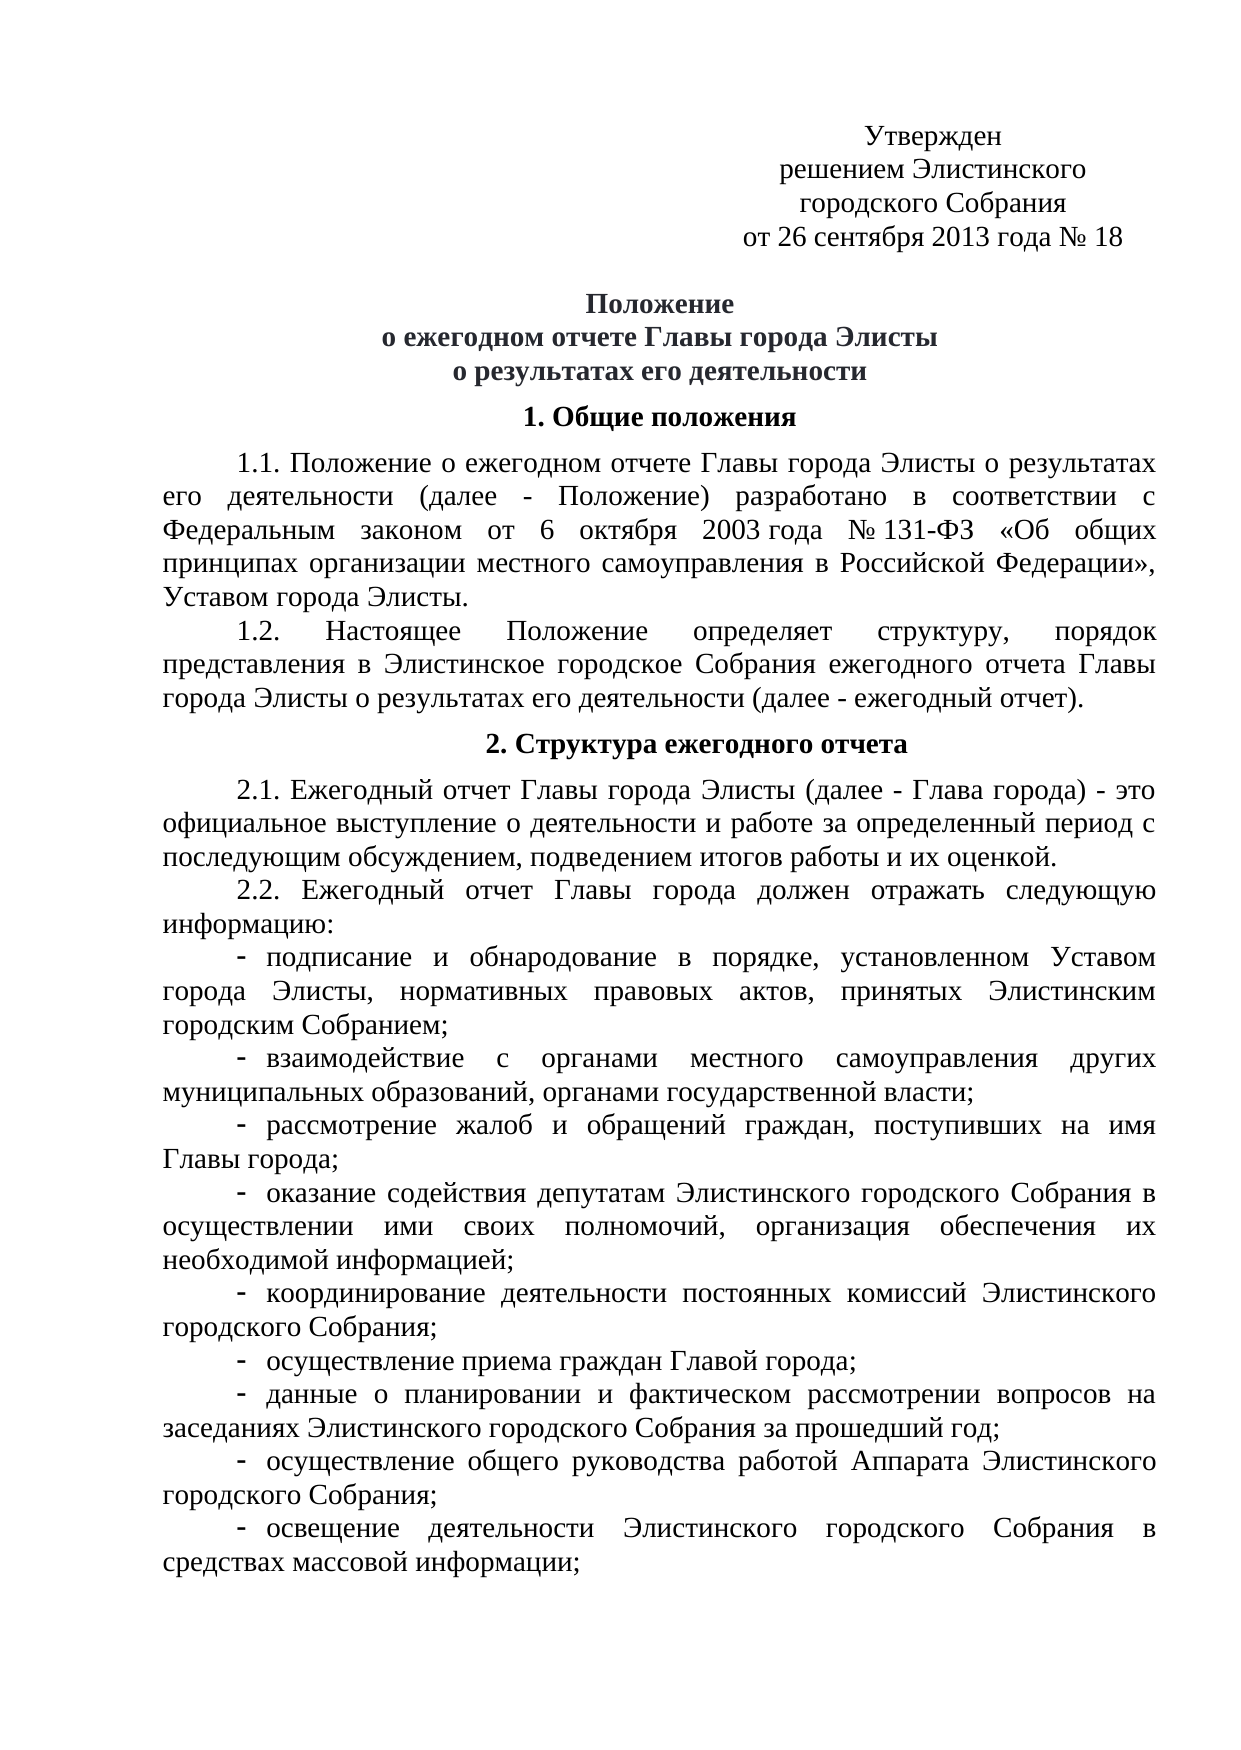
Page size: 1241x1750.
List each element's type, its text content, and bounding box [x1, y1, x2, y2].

text о ежегодном отчете Главы города Элисты [162, 319, 1157, 353]
text о результатах его деятельности [162, 353, 1157, 386]
text Положение [162, 286, 1157, 319]
list рассмотрение жалоб и обращений граждан, поступивших на имя Главы города; [162, 1107, 1157, 1175]
text решением Элистинского городского Собрания [709, 152, 1157, 219]
text 1.2. Настоящее Положение определяет структуру, порядок представления в Элистинское городское Собрания ежегодного отчета Главы города Элисты о результатах его деятельности (далее - ежегодный отчет). [162, 613, 1157, 713]
list освещение деятельности Элистинского городского Собрания в средствах массовой информации; [162, 1511, 1157, 1578]
list данные о планировании и фактическом рассмотрении вопросов на заседаниях Элистинского городского Собрания за прошедший год; [162, 1376, 1157, 1443]
text 1. Общие положения [162, 399, 1157, 432]
text от 26 сентября 2013 года № 18 [709, 219, 1157, 252]
text Утвержден [709, 118, 1157, 152]
text 2. Структура ежегодного отчета [162, 726, 1157, 759]
list подписание и обнародование в порядке, установленном Уставом города Элисты, нормативных правовых актов, принятых Элистинским городским Собранием; [162, 939, 1157, 1040]
list оказание содействия депутатам Элистинского городского Собрания в осуществлении ими своих полномочий, организация обеспечения их необходимой информацией; [162, 1175, 1157, 1275]
list осуществление общего руководства работой Аппарата Элистинского городского Собрания; [162, 1443, 1157, 1511]
list осуществление приема граждан Главой города; [162, 1343, 1157, 1376]
text 2.2. Ежегодный отчет Главы города должен отражать следующую информацию: [162, 872, 1157, 939]
list координирование деятельности постоянных комиссий Элистинского городского Собрания; [162, 1275, 1157, 1343]
text 1.1. Положение о ежегодном отчете Главы города Элисты о результатах его деятельности (далее - Положение) разработано в соответствии с Федеральным законом от 6 октября 2003 года № 131-ФЗ «Об общих принципах организации местного самоуправления в Российской Федерации», Уставом города Элисты. [162, 445, 1157, 613]
text 2.1. Ежегодный отчет Главы города Элисты (далее - Глава города) - это официальное выступление о деятельности и работе за определенный период с последующим обсуждением, подведением итогов работы и их оценкой. [162, 772, 1157, 872]
list взаимодействие с органами местного самоуправления других муниципальных образований, органами государственной власти; [162, 1040, 1157, 1107]
